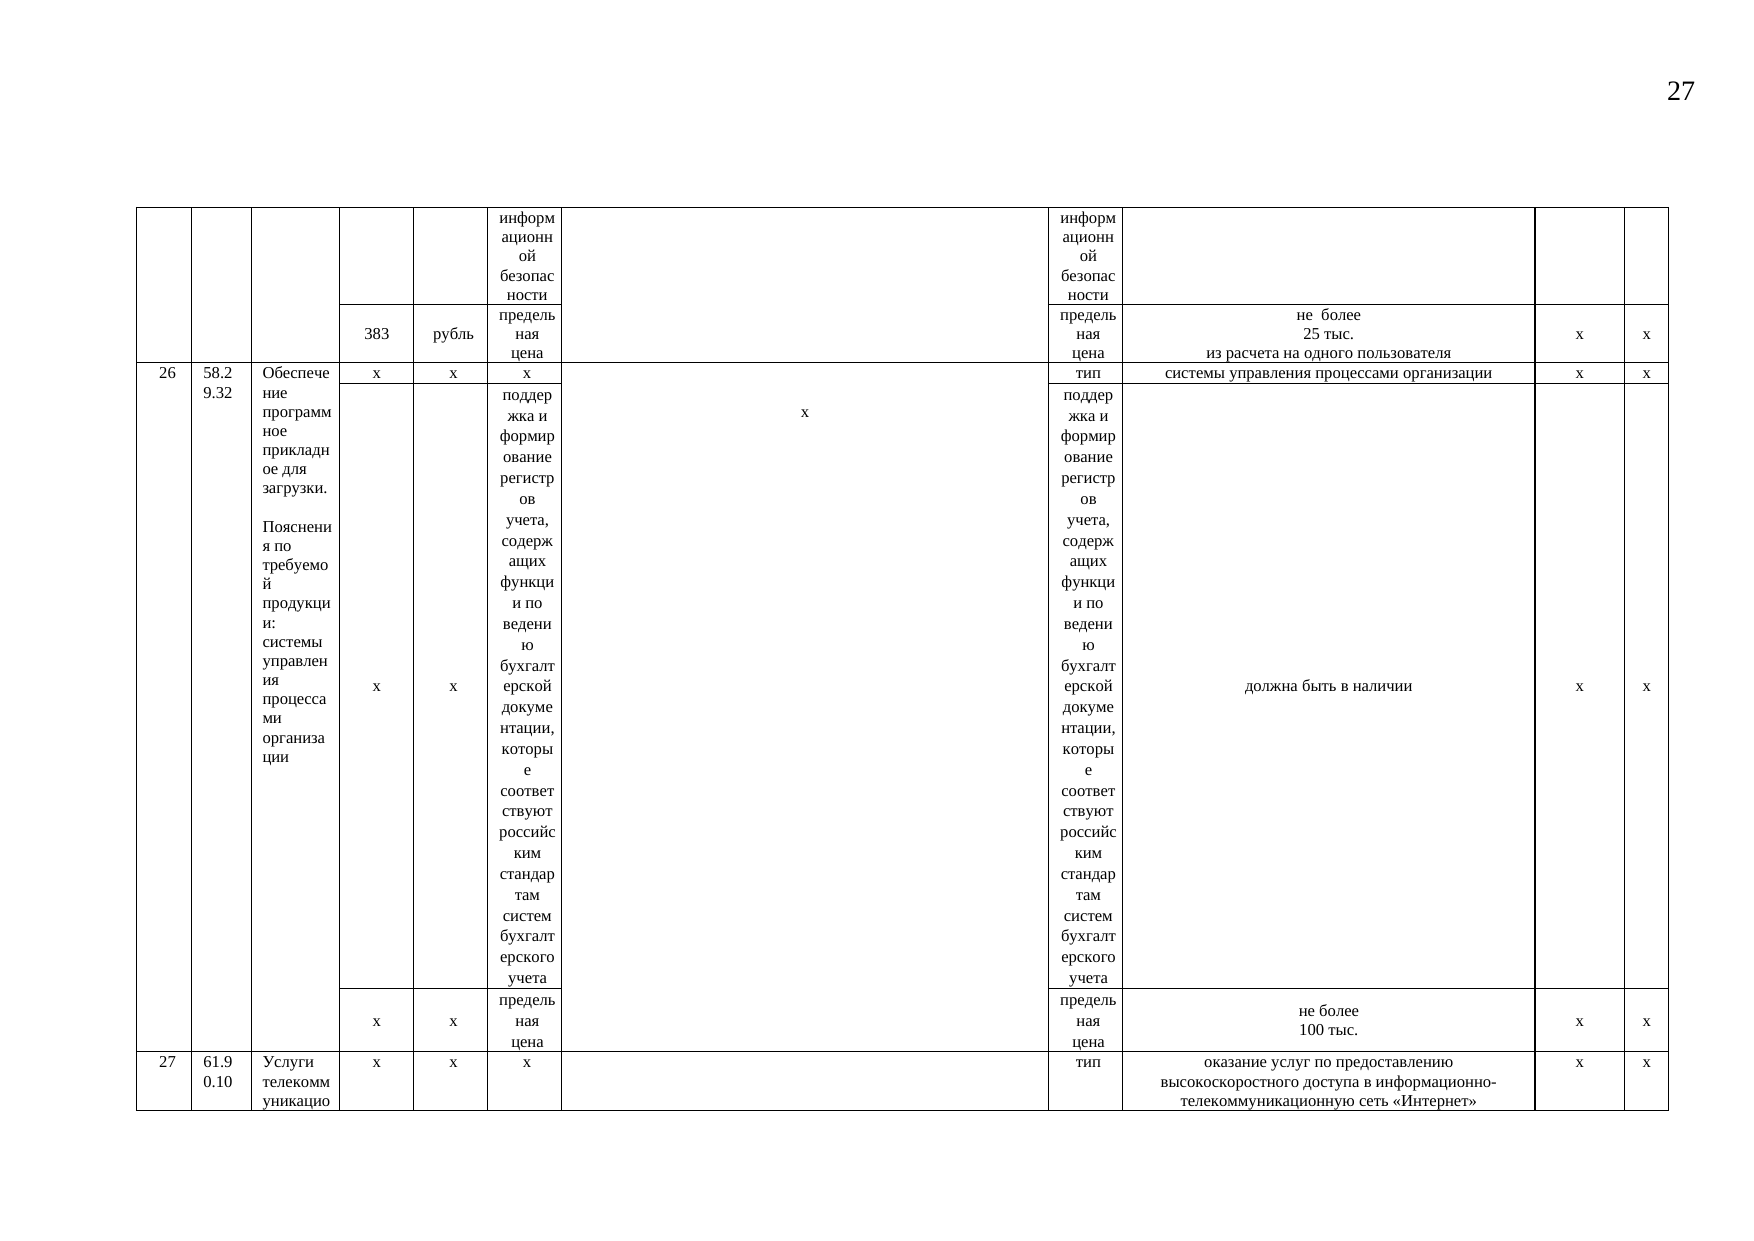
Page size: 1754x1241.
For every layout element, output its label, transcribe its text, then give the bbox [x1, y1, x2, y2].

table_cell оказание услуг по предоставлению высокоскоростного доступа в информационно-телекоммуникационную сеть «Интернет» [1123, 1052, 1534, 1110]
table_cell х [1536, 1052, 1624, 1110]
table_cell предельная цена [488, 989, 561, 1051]
table_cell 383 [340, 305, 413, 362]
table_cell х [488, 1052, 561, 1110]
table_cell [1049, 208, 1122, 304]
table_cell х [340, 208, 413, 304]
table_cell предельная цена [488, 305, 561, 362]
table_cell должна быть в наличии [1123, 384, 1534, 988]
table_cell предельная цена [1049, 989, 1122, 1051]
table_cell системы управления процессами организации [1123, 363, 1534, 382]
table_cell х [1536, 208, 1624, 304]
table_cell Обеспечение программное прикладное для загрузки. Пояснения по требуемой продукции: системы управления процессами организации [252, 363, 339, 1051]
table_cell 26 [137, 363, 191, 1051]
table_cell 27 [137, 1052, 191, 1110]
table_cell поддержка и формирование регистров учета, содержащих функции по ведению бухгалтерской документации, которые соответствуют российским стандартам систем бухгалтерского учета [488, 384, 561, 988]
table_cell не более 25 тыс. из расчета на одного пользователя [1123, 305, 1534, 362]
table_cell предельная цена [1049, 305, 1122, 362]
table_cell х [414, 989, 487, 1051]
table_cell х [340, 989, 413, 1051]
table_cell х [488, 363, 561, 382]
table_cell х [1625, 305, 1668, 362]
table_cell х [414, 384, 487, 988]
table_cell х [1536, 989, 1624, 1051]
table_cell х [1625, 384, 1668, 988]
table_cell х [1536, 305, 1624, 362]
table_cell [252, 1052, 339, 1110]
table_cell 61.90.10 [192, 1052, 251, 1110]
table_cell х [562, 1052, 1048, 1110]
table_cell рубль [414, 305, 487, 362]
table_cell х [1625, 363, 1668, 382]
table_cell поддержка и формирование регистров учета, содержащих функции по ведению бухгалтерской документации, которые соответствуют российским стандартам систем бухгалтерского учета [1049, 384, 1122, 988]
table_cell х [1625, 1052, 1668, 1110]
table_cell х [1625, 989, 1668, 1051]
table_cell не более 100 тыс. [1123, 989, 1534, 1051]
table_cell х [414, 208, 487, 304]
table_cell х [1536, 363, 1624, 382]
table_cell х [414, 1052, 487, 1110]
table_cell тип [1049, 1052, 1122, 1110]
table_cell тип [1049, 363, 1122, 382]
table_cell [1123, 208, 1534, 304]
table_cell 58.29.32 [192, 363, 251, 1051]
table_cell х [340, 363, 413, 382]
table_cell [488, 208, 561, 304]
table_cell х [340, 384, 413, 988]
table_cell х [562, 363, 1048, 1051]
table_cell х [1625, 208, 1668, 304]
table_cell х [1536, 384, 1624, 988]
table_cell х [340, 1052, 413, 1110]
table_cell х [414, 363, 487, 382]
